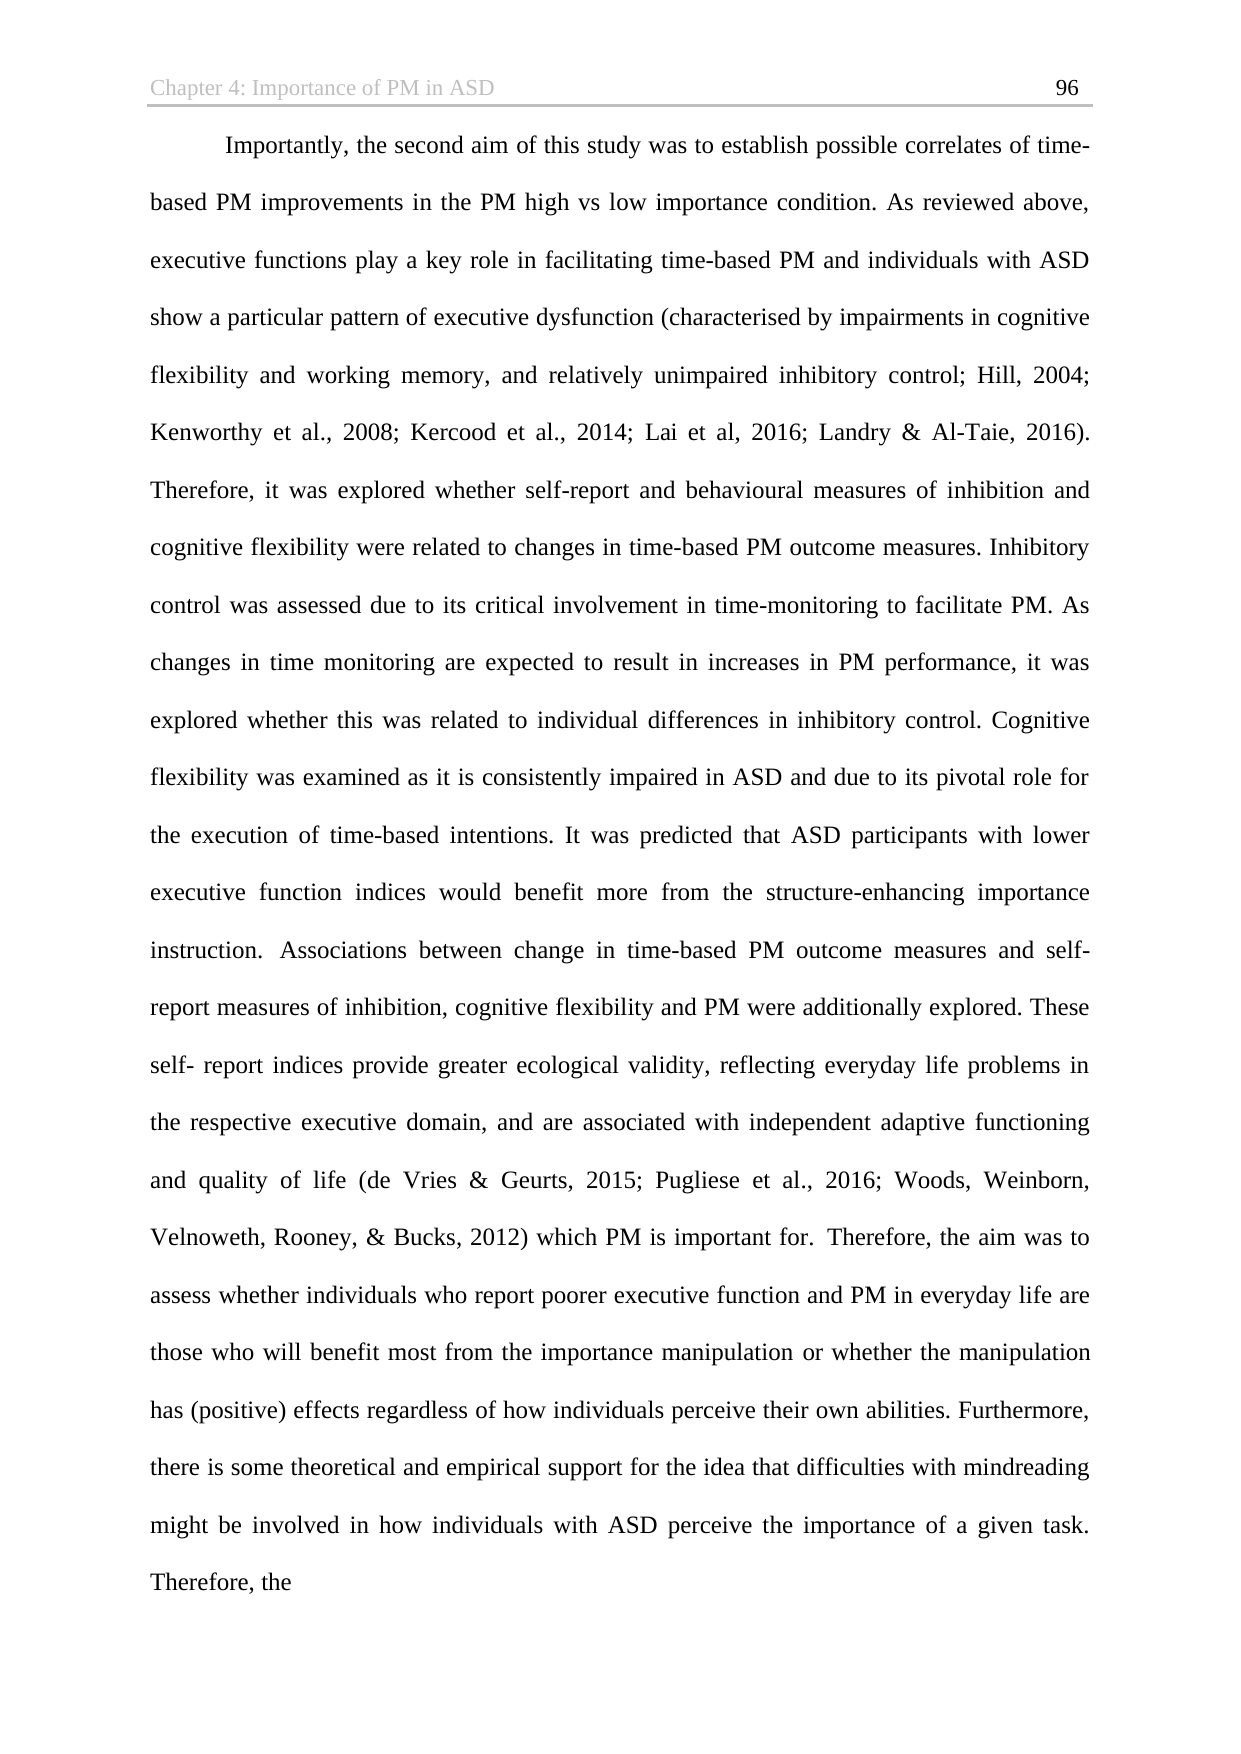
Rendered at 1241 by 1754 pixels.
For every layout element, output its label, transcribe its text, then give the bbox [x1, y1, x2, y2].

text Importantly, the second aim of this study was to establish possible correlates of time- based PM improvements in the PM high vs low importance condition. As reviewed above, executive functions play a key role in facilitating time-based PM and individuals with ASD show a particular pattern of executive dysfunction (characterised by impairments in cognitive flexibility and working memory, and relatively unimpaired inhibitory control; Hill, 2004; Kenworthy et al., 2008; Kercood et al., 2014; Lai et al, 2016; Landry & Al-Taie, 2016). Therefore, it was explored whether self-report and behavioural measures of inhibition and cognitive flexibility were related to changes in time-based PM outcome measures. Inhibitory control was assessed due to its critical involvement in time-monitoring to facilitate PM. As changes in time monitoring are expected to result in increases in PM performance, it was explored whether this was related to individual differences in inhibitory control. Cognitive flexibility was examined as it is consistently impaired in ASD and due to its pivotal role for the execution of time-based intentions. It was predicted that ASD participants with lower executive function indices would benefit more from the structure-enhancing importance instruction. Associations between change in time-based PM outcome measures and self-report measures of inhibition, cognitive flexibility and PM were additionally explored. These self- report indices provide greater ecological validity, reflecting everyday life problems in the respective executive domain, and are associated with independent adaptive functioning and quality of life (de Vries & Geurts, 2015; Pugliese et al., 2016; Woods, Weinborn, Velnoweth, Rooney, & Bucks, 2012) which PM is important for. Therefore, the aim was to assess whether individuals who report poorer executive function and PM in everyday life are those who will benefit most from the importance manipulation or whether the manipulation has (positive) effects regardless of how individuals perceive their own abilities. Furthermore, there is some theoretical and empirical support for the idea that difficulties with mindreading might be involved in how individuals with ASD perceive the importance of a given task. Therefore, the [150, 130, 1091, 1596]
